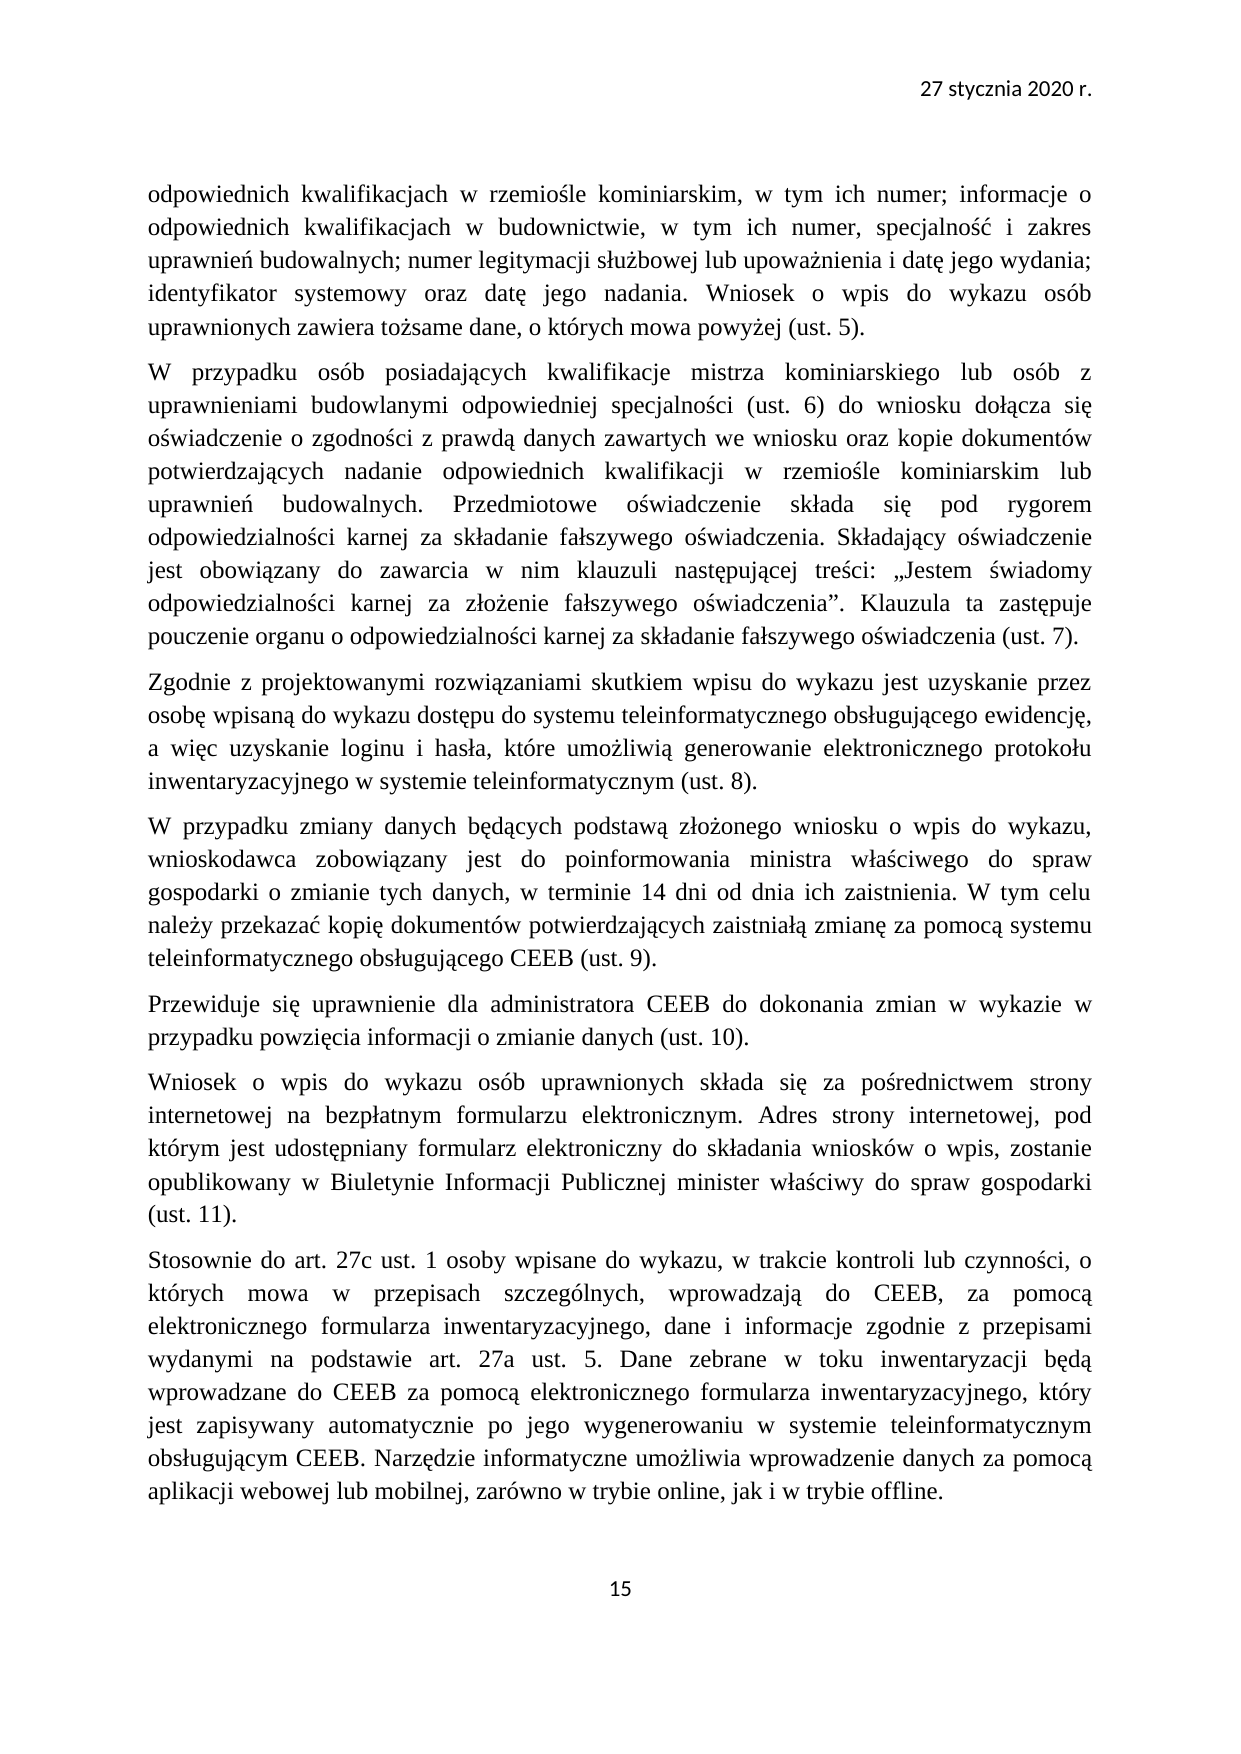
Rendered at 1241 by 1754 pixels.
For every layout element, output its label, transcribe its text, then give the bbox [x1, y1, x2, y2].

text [148, 179, 1093, 340]
text W przypadku zmiany danych będących podstawą złożonego wniosku o wpis do wykazu, wnioskodawca zobowiązany jest do poinformowania ministra właściwego do spraw gospodarki o zmianie tych danych, w terminie 14 dni od dnia ich zaistnienia. W tym celu należy przekazać kopię dokumentów potwierdzających zaistniałą zmianę za pomocą systemu teleinformatycznego obsługującego CEEB (ust. 9). [148, 811, 1093, 972]
text Przewiduje się uprawnienie dla administratora CEEB do dokonania zmian w wykazie w przypadku powzięcia informacji o zmianie danych (ust. 10). [148, 989, 1093, 1051]
text Zgodnie z projektowanymi rozwiązaniami skutkiem wpisu do wykazu jest uzyskanie przez osobę wpisaną do wykazu dostępu do systemu teleinformatycznego obsługującego ewidencję, a więc uzyskanie loginu i hasła, które umożliwią generowanie elektronicznego protokołu inwentaryzacyjnego w systemie teleinformatycznym (ust. 8). [148, 667, 1093, 794]
text W przypadku osób posiadających kwalifikacje mistrza kominiarskiego lub osób z uprawnieniami budowlanymi odpowiedniej specjalności (ust. 6) do wniosku dołącza się oświadczenie o zgodności z prawdą danych zawartych we wniosku oraz kopie dokumentów potwierdzających nadanie odpowiednich kwalifikacji w rzemiośle kominiarskim lub uprawnień budowalnych. Przedmiotowe oświadczenie składa się pod rygorem odpowiedzialności karnej za składanie fałszywego oświadczenia. Składający oświadczenie jest obowiązany do zawarcia w nim klauzuli następującej treści: „Jestem świadomy odpowiedzialności karnej za złożenie fałszywego oświadczenia”. Klauzula ta zastępuje pouczenie organu o odpowiedzialności karnej za składanie fałszywego oświadczenia (ust. 7). [148, 357, 1093, 650]
text Wniosek o wpis do wykazu osób uprawnionych składa się za pośrednictwem strony internetowej na bezpłatnym formularzu elektronicznym. Adres strony internetowej, pod którym jest udostępniany formularz elektroniczny do składania wniosków o wpis, zostanie opublikowany w Biuletynie Informacji Publicznej minister właściwy do spraw gospodarki (ust. 11). [148, 1067, 1093, 1228]
text Stosownie do art. 27c ust. 1 osoby wpisane do wykazu, w trakcie kontroli lub czynności, o których mowa w przepisach szczególnych, wprowadzają do CEEB, za pomocą elektronicznego formularza inwentaryzacyjnego, dane i informacje zgodnie z przepisami wydanymi na podstawie art. 27a ust. 5. Dane zebrane w toku inwentaryzacji będą wprowadzane do CEEB za pomocą elektronicznego formularza inwentaryzacyjnego, który jest zapisywany automatycznie po jego wygenerowaniu w systemie teleinformatycznym obsługującym CEEB. Narzędzie informatyczne umożliwia wprowadzenie danych za pomocą aplikacji webowej lub mobilnej, zarówno w trybie online, jak i w trybie offline. [148, 1245, 1093, 1505]
